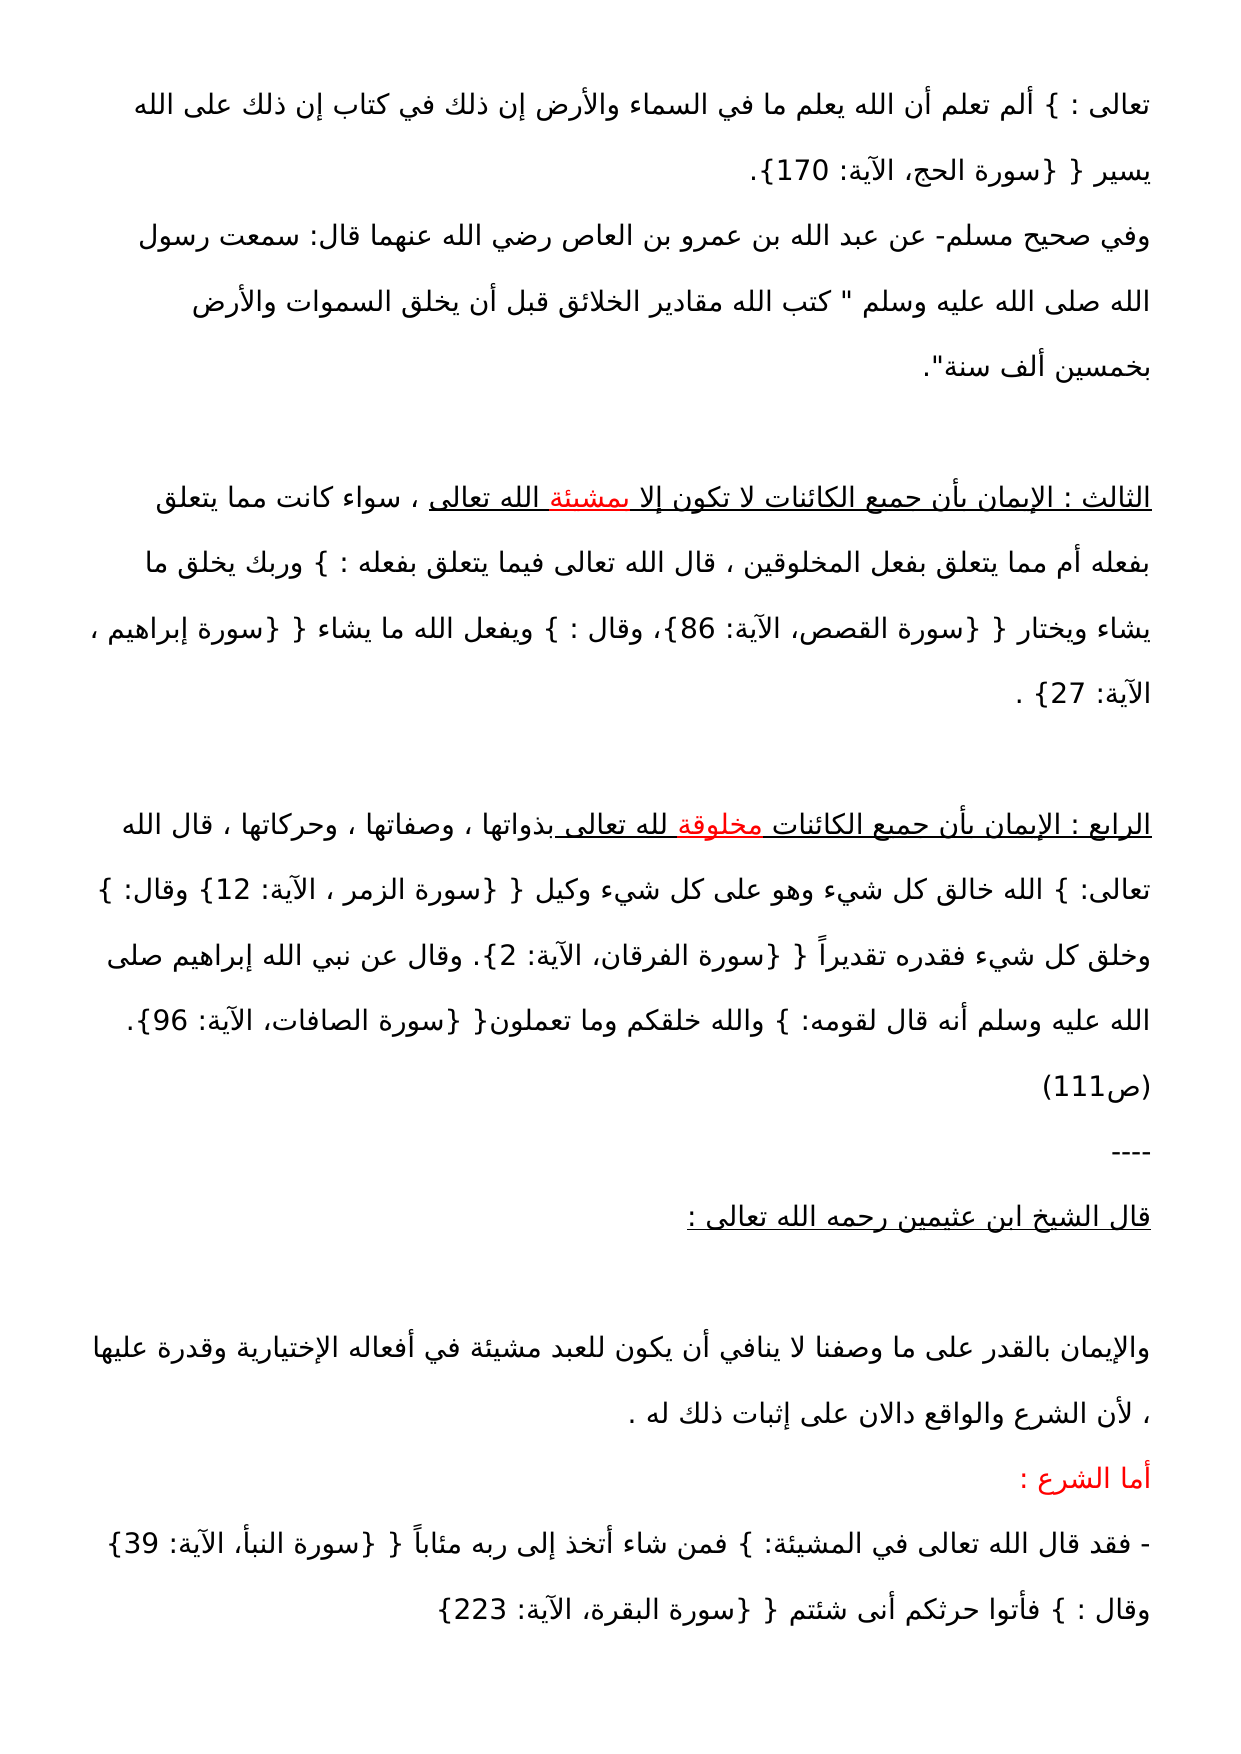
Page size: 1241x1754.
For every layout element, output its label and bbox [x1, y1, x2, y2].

text [89, 89, 1152, 1626]
